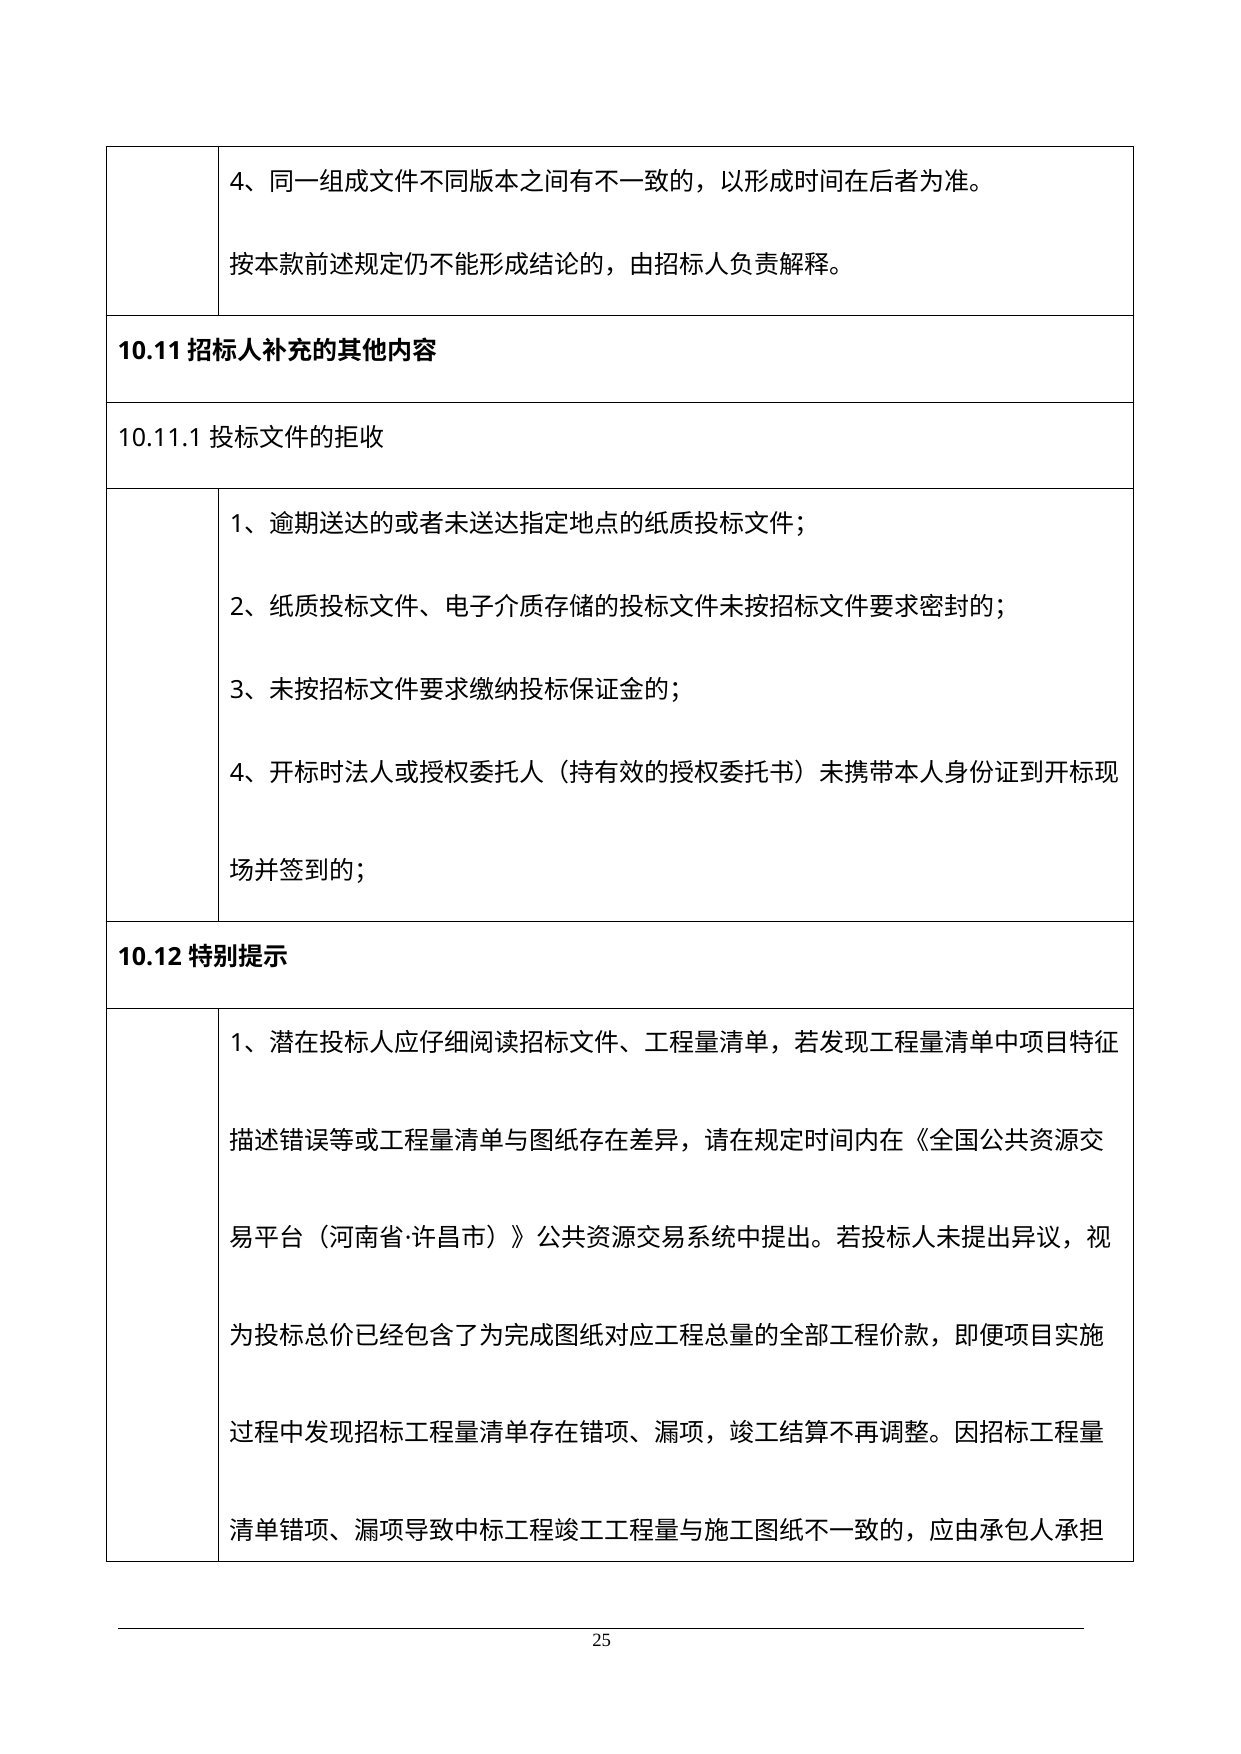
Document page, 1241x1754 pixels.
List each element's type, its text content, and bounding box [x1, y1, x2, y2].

table_cell 10.12 特别提示 [107, 922, 1133, 1007]
table_cell 10.11招标人补充的其他内容 [107, 316, 1133, 402]
table_cell [107, 1009, 218, 1561]
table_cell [219, 147, 1133, 315]
table_cell [107, 147, 218, 315]
table_cell [107, 489, 218, 921]
table_cell 1、逾期送达的或者未送达指定地点的纸质投标文件； 2、纸质投标文件、电子介质存储的投标文件未按招标文件要求密封的； 3、未按招标文件要求缴纳投标保证金的； 4、开标时法人或授权委托人（持有效的授权委托书）未携带本人身份证到开标现场并签到的； [219, 489, 1133, 921]
table_cell 10.11.1 投标文件的拒收 [107, 403, 1133, 488]
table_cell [219, 1009, 1133, 1561]
